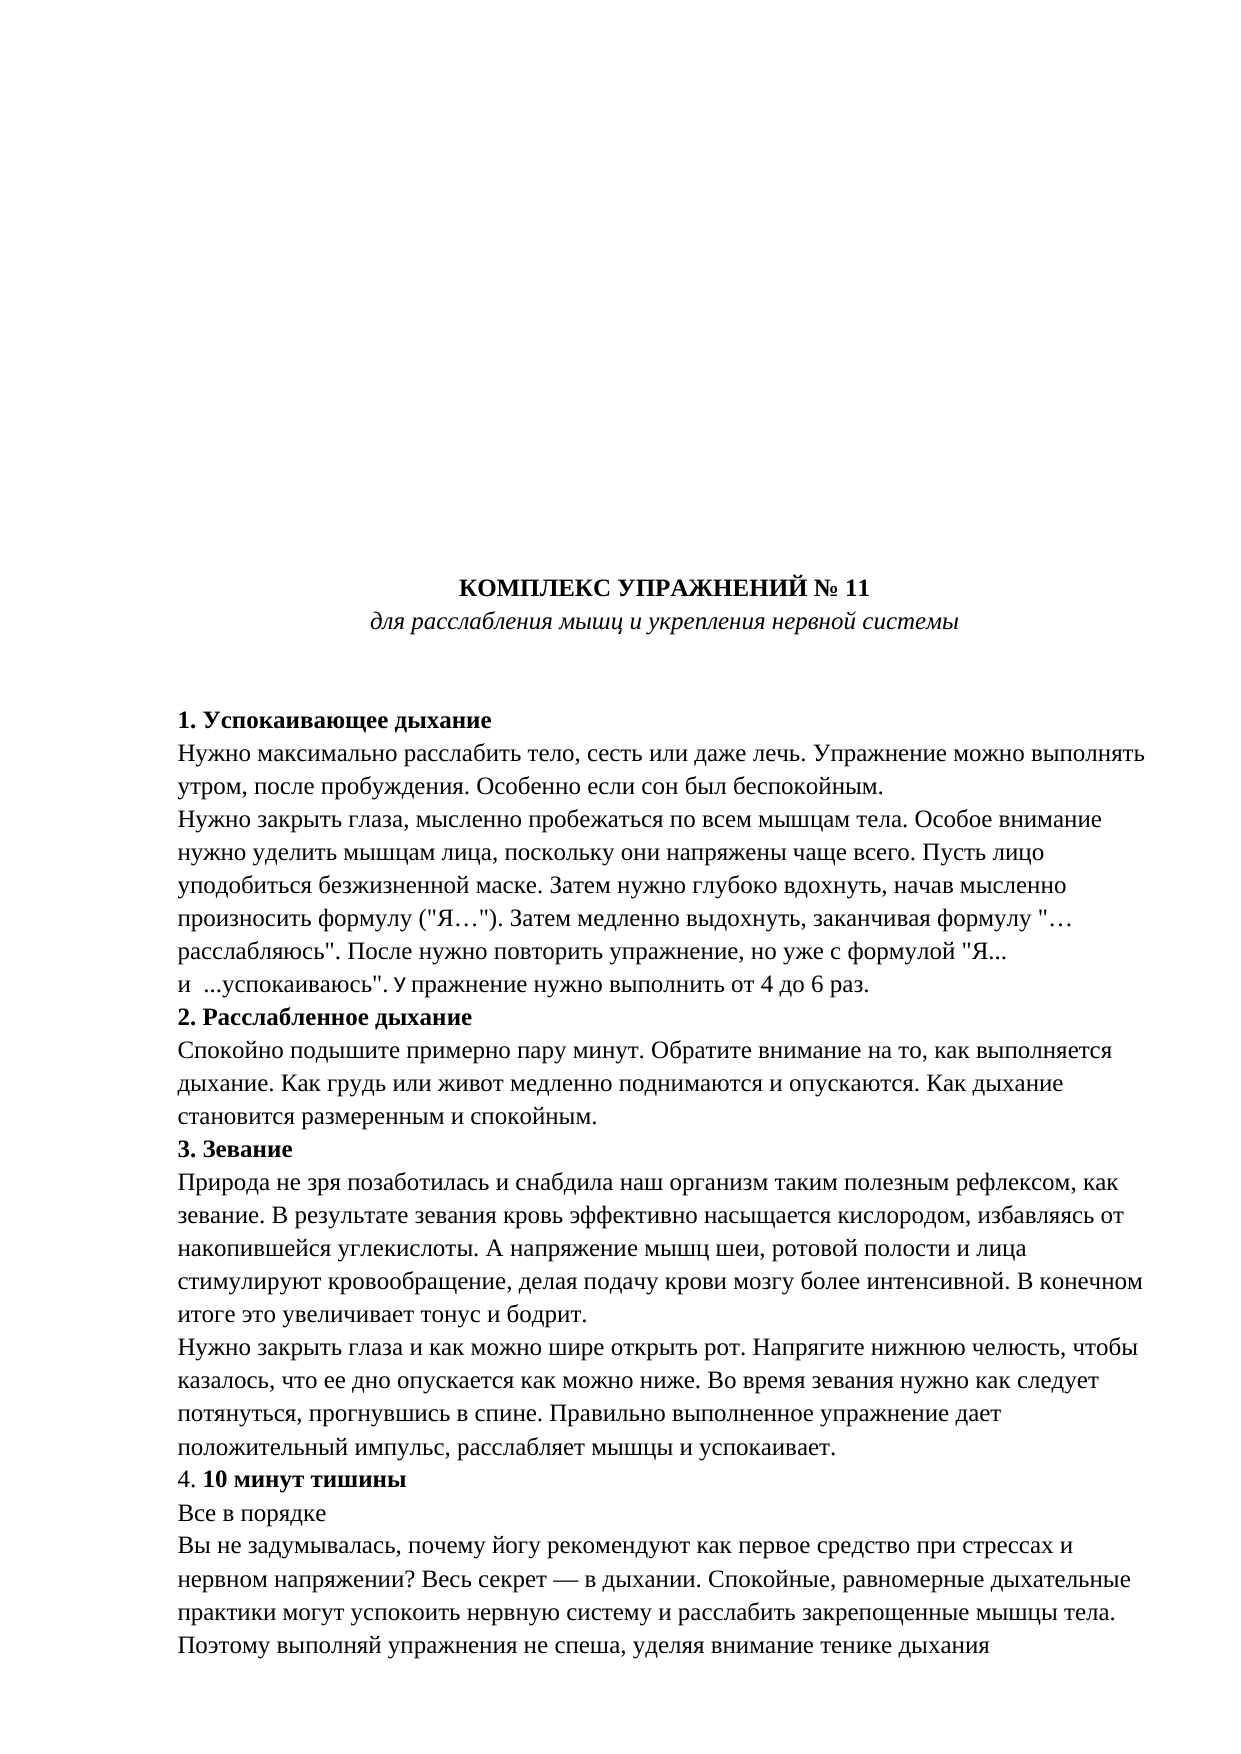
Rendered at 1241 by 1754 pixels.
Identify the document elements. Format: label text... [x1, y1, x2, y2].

text Спокойно подышите примерно пару минут. Обратите внимание на то, как выполняется дыхание. Как грудь или живот медленно поднимаются и опускаются. Как дыхание становится размеренным и спокойным. [177, 1035, 1152, 1130]
text КОМПЛЕКС УПРАЖНЕНИЙ № 11 [177, 573, 1152, 601]
text Нужно максимально расслабить тело, сесть или даже лечь. Упражнение можно выполнять утром, после пробуждения. Особенно если сон был беспокойным. [177, 738, 1152, 799]
text Вы не задумывалась, почему йогу рекомендуют как первое средство при стрессах и нервном напряжении? Весь секрет — в дыхании. Спокойные, равномерные дыхательные практики могут успокоить нервную систему и расслабить закрепощенные мышцы тела. Поэтому выполняй упражнения не спеша, уделяя внимание тенике дыхания [177, 1531, 1152, 1658]
text 1. Успокаивающее дыхание [177, 705, 1152, 733]
text Нужно закрыть глаза и как можно шире открыть рот. Напрягите нижнюю челюсть, чтобы казалось, что ее дно опускается как можно ниже. Во время зевания нужно как следует потянуться, прогнувшись в спине. Правильно выполненное упражнение дает положительный импульс, расслабляет мышцы и успокаивает. [177, 1332, 1152, 1460]
text 3. Зевание [177, 1134, 1152, 1163]
text 2. Расслабленное дыхание [177, 1002, 1152, 1031]
text Нужно закрыть глаза, мысленно пробежаться по всем мышцам тела. Особое внимание нужно уделить мышцам лица, поскольку они напряжены чаще всего. Пусть лицо уподобиться безжизненной маске. Затем нужно глубоко вдохнуть, начав мысленно произносить формулу ("Я…"). Затем медленно выдохнуть, заканчивая формулу "…расслабляюсь". После нужно повторить упражнение, но уже с формулой "Я... и ...успокаиваюсь". У пражнение нужно выполнить от 4 до 6 раз. [177, 804, 1152, 998]
text для расслабления мышц и укрепления нервной системы [177, 606, 1152, 634]
text Природа не зря позаботилась и снабдила наш организм таким полезным рефлексом, как зевание. В результате зевания кровь эффективно насыщается кислородом, избавляясь от накопившейся углекислоты. А напряжение мышц шеи, ротовой полости и лица стимулируют кровообращение, делая подачу крови мозгу более интенсивной. В конечном итоге это увеличивает тонус и бодрит. [177, 1167, 1152, 1328]
text 4. 10 минут тишины [177, 1464, 1152, 1493]
text Все в порядке [177, 1498, 1152, 1526]
